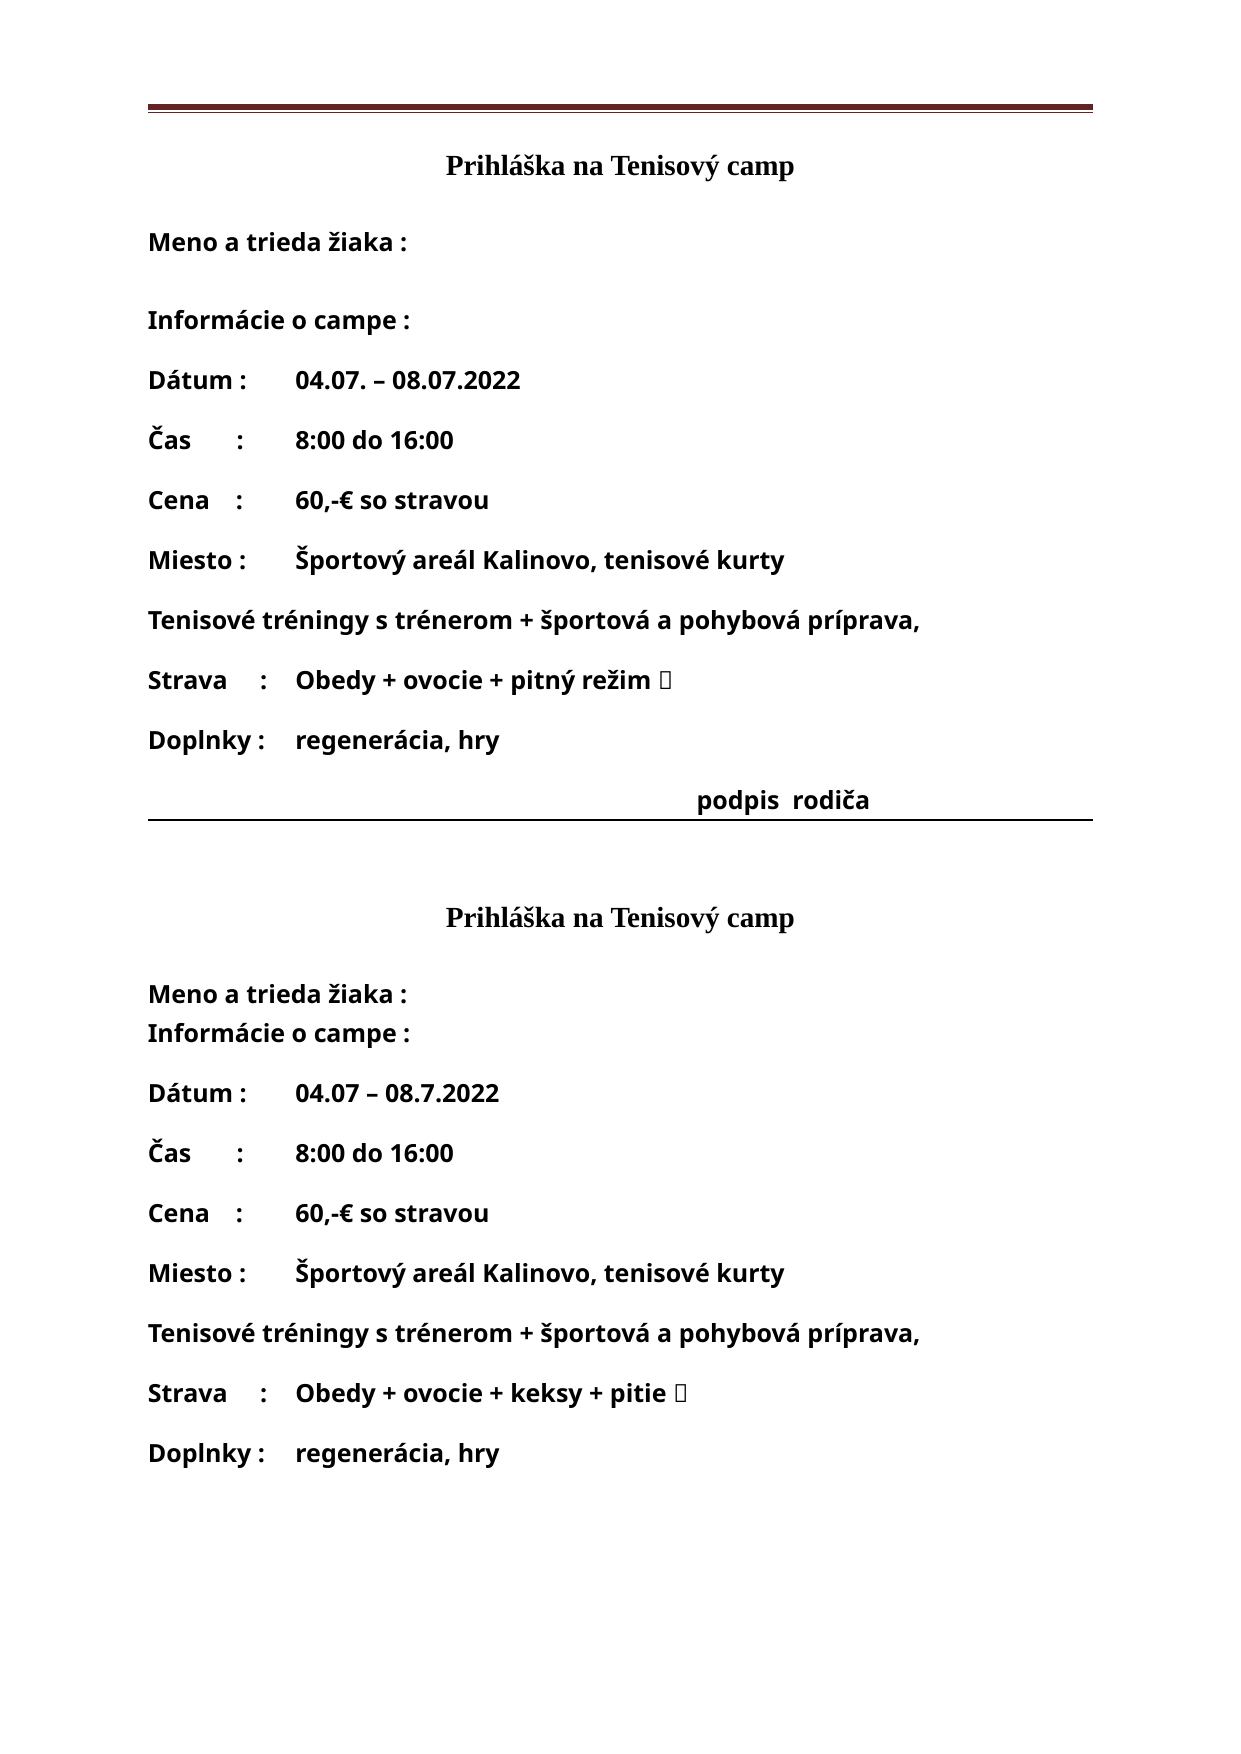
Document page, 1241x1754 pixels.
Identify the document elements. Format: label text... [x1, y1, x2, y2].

text Doplnky : regenerácia, hry [148, 723, 1093, 757]
list Prihláška na Tenisový camp [148, 148, 1093, 181]
text Strava : Obedy + ovocie + keksy + pitie  [148, 1376, 1093, 1410]
text Čas : 8:00 do 16:00 [148, 1136, 1093, 1170]
text Strava : Obedy + ovocie + pitný režim  [148, 663, 1093, 697]
text Tenisové tréningy s trénerom + športová a pohybová príprava, [148, 1316, 1093, 1350]
text Dátum : 04.07. – 08.07.2022 [148, 363, 1093, 397]
text Čas : 8:00 do 16:00 [148, 423, 1093, 457]
text Miesto : Športový areál Kalinovo, tenisové kurty [148, 1256, 1093, 1290]
list Meno a trieda žiaka : [148, 225, 1093, 259]
text Dátum : 04.07 – 08.7.2022 [148, 1076, 1093, 1110]
text Cena : 60,-€ so stravou [148, 1196, 1093, 1230]
list Informácie o campe : [148, 303, 1093, 337]
text Doplnky : regenerácia, hry [148, 1436, 1093, 1470]
list Informácie o campe : [148, 1016, 1093, 1050]
list Prihláška na Tenisový camp [148, 900, 1093, 933]
list Meno a trieda žiaka : [148, 977, 1093, 1011]
text Cena : 60,-€ so stravou [148, 483, 1093, 517]
text podpis rodiča [148, 783, 1093, 819]
text Tenisové tréningy s trénerom + športová a pohybová príprava, [148, 603, 1093, 637]
text Miesto : Športový areál Kalinovo, tenisové kurty [148, 543, 1093, 577]
